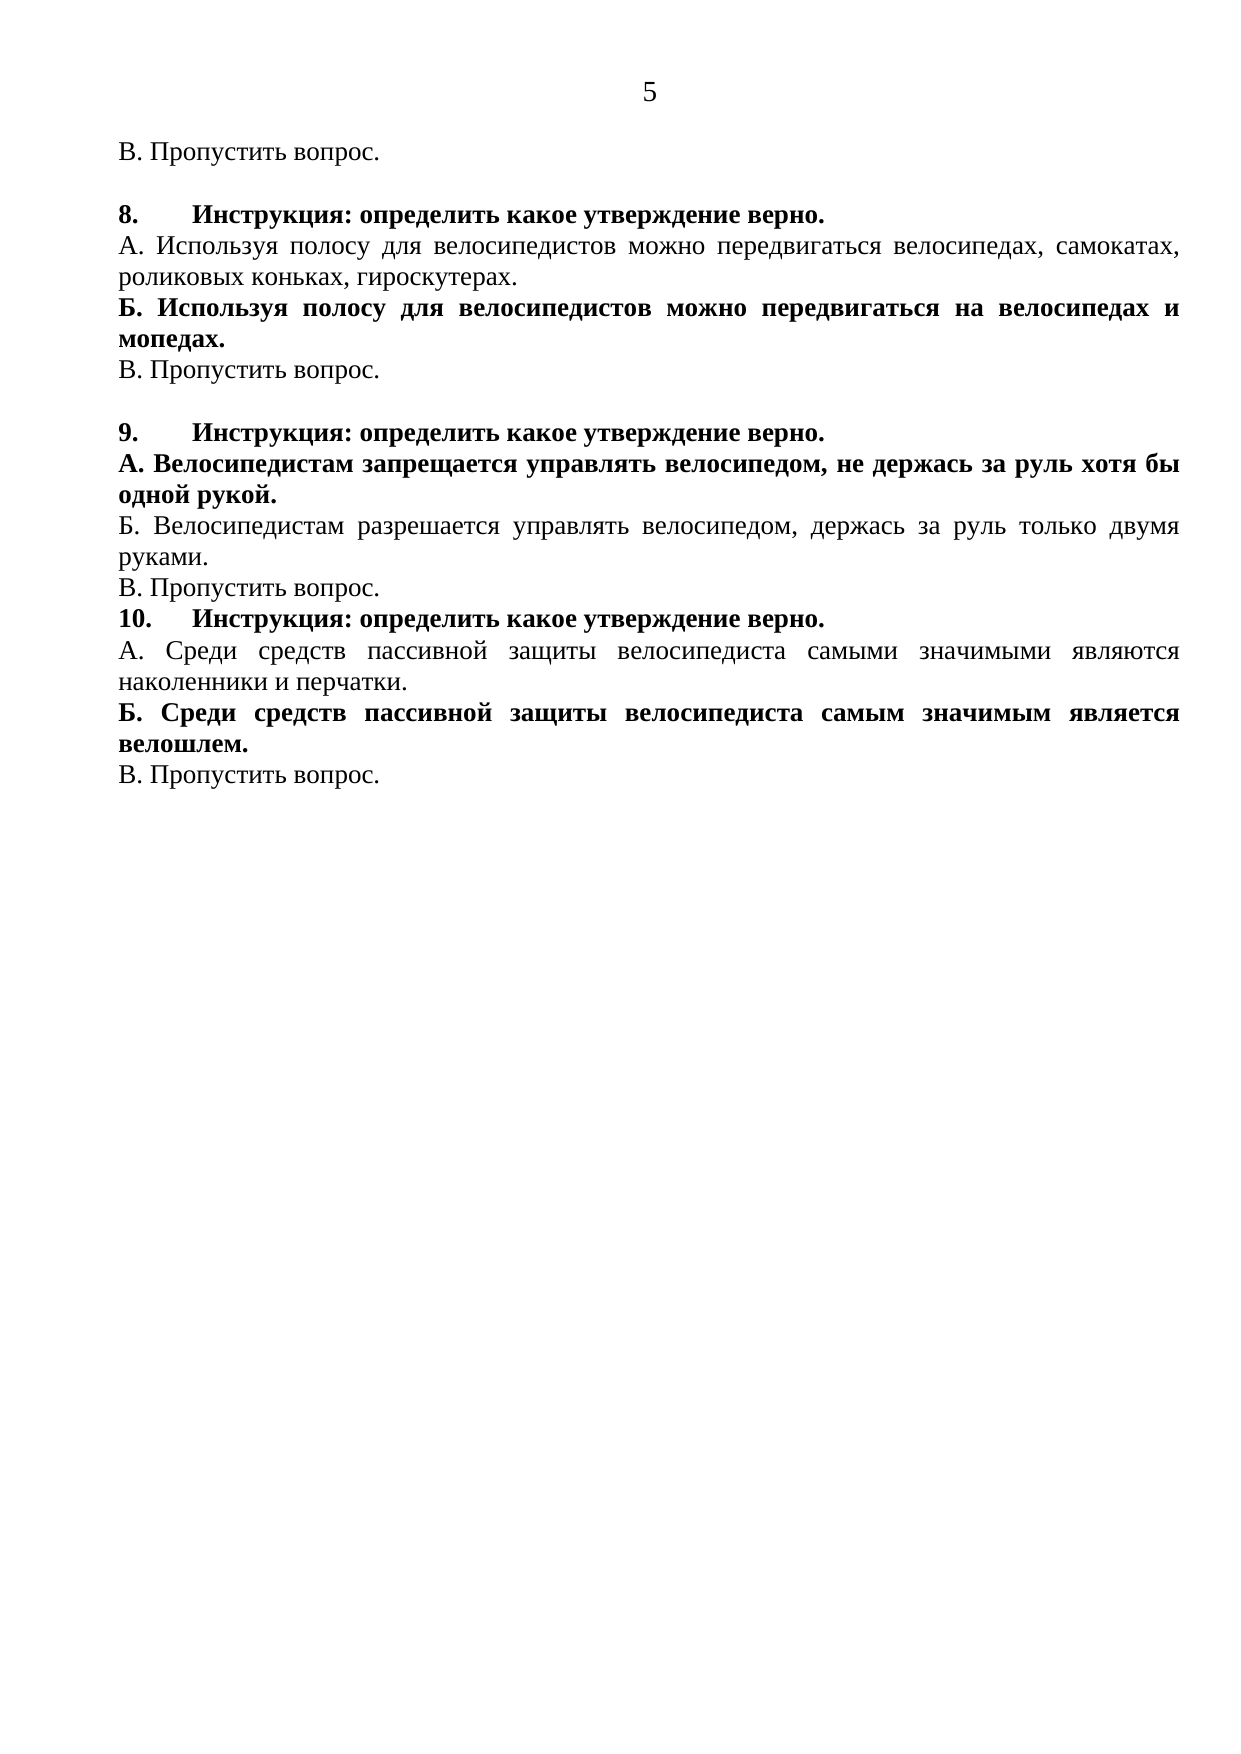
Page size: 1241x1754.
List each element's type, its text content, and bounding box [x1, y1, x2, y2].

text Б. Используя полосу для велосипедистов можно передвигаться на велосипедах и мопедах. [118, 291, 1181, 353]
text А. Используя полосу для велосипедистов можно передвигаться велосипедах, самокатах, роликовых коньках, гироскутерах. [118, 229, 1181, 291]
text В. Пропустить вопрос. [118, 758, 1181, 789]
list Инструкция: определить какое утверждение верно. [118, 198, 1181, 229]
list Инструкция: определить какое утверждение верно. [118, 416, 1181, 447]
text В. Пропустить вопрос. [118, 135, 1181, 167]
text Б. Среди средств пассивной защиты велосипедиста самым значимым является велошлем. [118, 696, 1181, 758]
text А. Среди средств пассивной защиты велосипедиста самыми значимыми являются наколенники и перчатки. [118, 634, 1181, 696]
text В. Пропустить вопрос. [118, 571, 1181, 603]
text А. Велосипедистам запрещается управлять велосипедом, не держась за руль хотя бы одной рукой. [118, 447, 1181, 509]
list Инструкция: определить какое утверждение верно. [118, 603, 1181, 634]
text В. Пропустить вопрос. [118, 353, 1181, 384]
text Б. Велосипедистам разрешается управлять велосипедом, держась за руль только двумя руками. [118, 509, 1181, 571]
